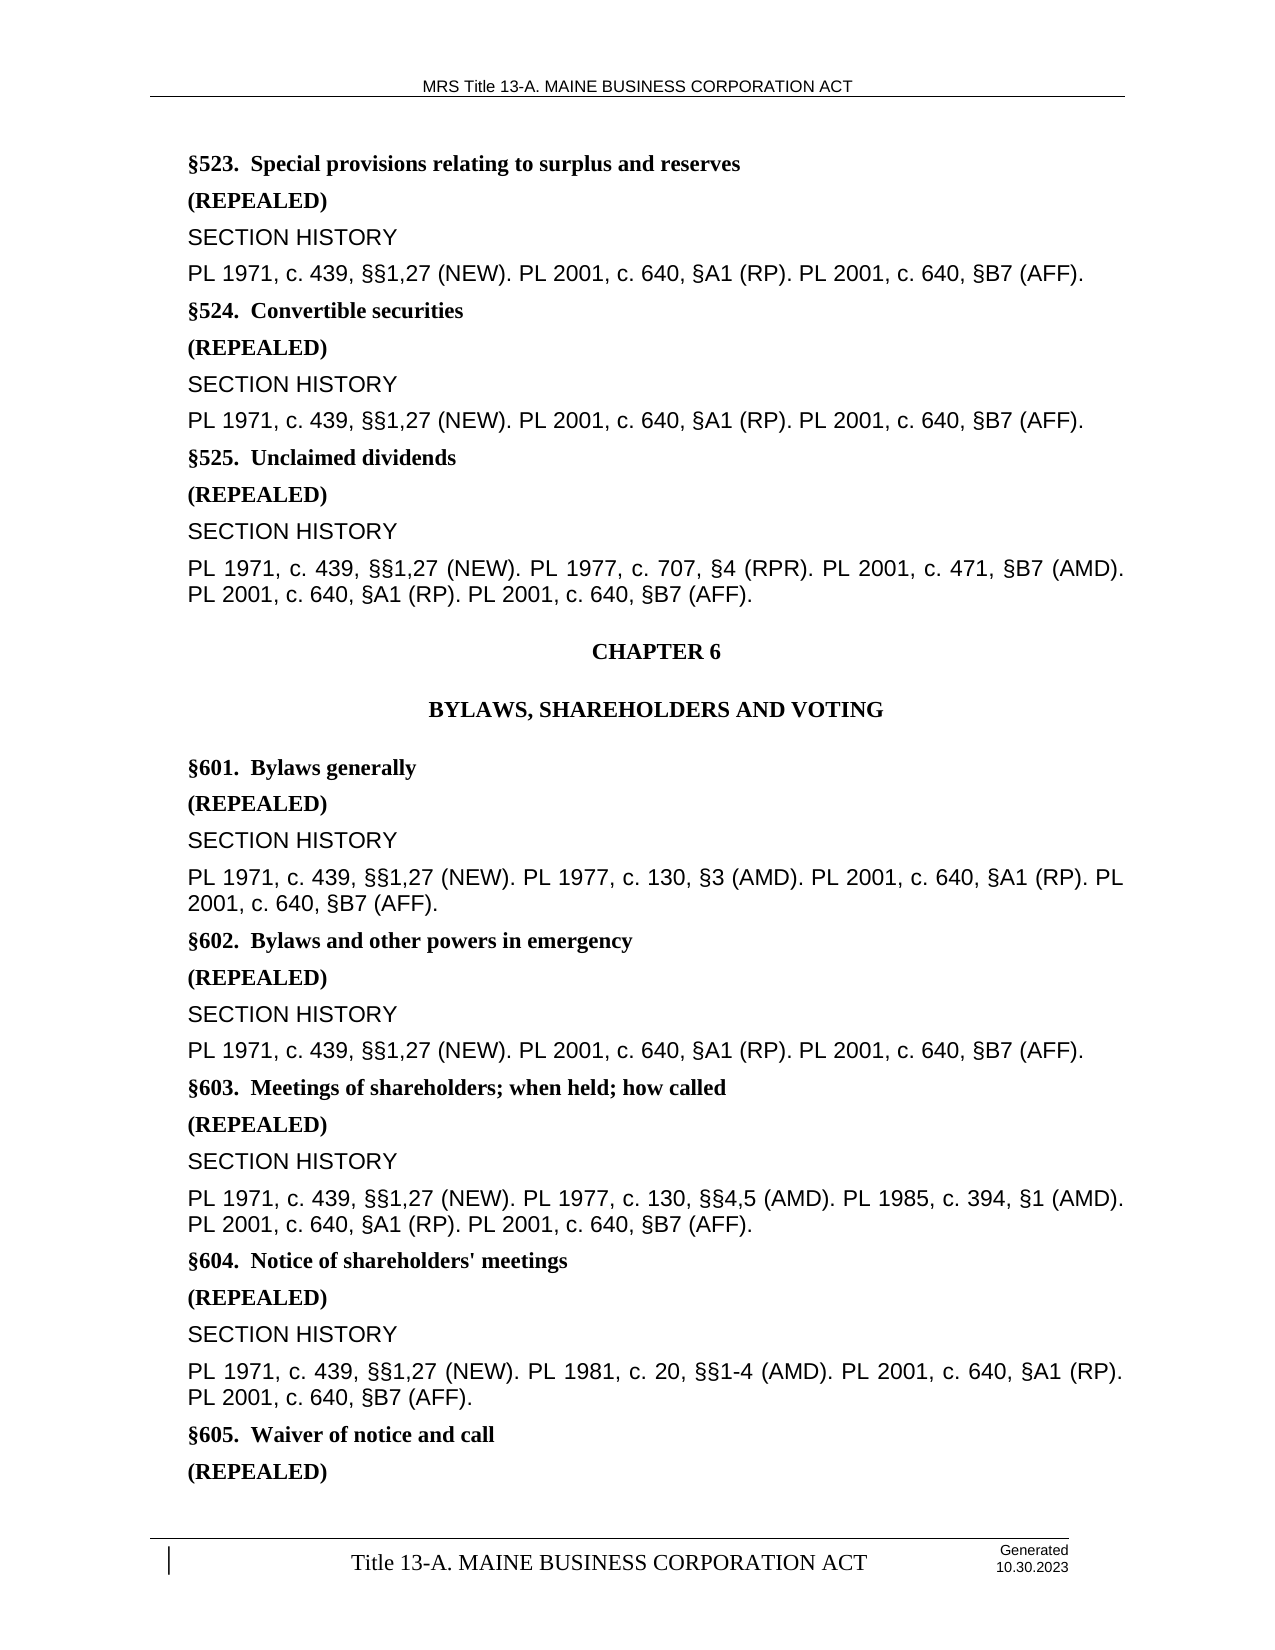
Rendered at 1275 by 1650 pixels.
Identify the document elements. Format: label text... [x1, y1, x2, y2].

text §602. Bylaws and other powers in emergency [187, 927, 1125, 953]
text BYLAWS, SHAREHOLDERS AND VOTING [187, 696, 1125, 722]
text (REPEALED) [187, 964, 1125, 990]
text CHAPTER 6 [187, 638, 1125, 665]
text PL 1971, c. 439, §§1,27 (NEW). PL 1981, c. 20, §§1-4 (AMD). PL 2001, c. 640, §A1 (RP). PL 2001, c. 640, §B7 (AFF). [187, 1358, 1125, 1411]
text (REPEALED) [187, 1111, 1125, 1137]
text SECTION HISTORY [187, 1001, 1125, 1027]
text §601. Bylaws generally [187, 754, 1125, 780]
text §523. Special provisions relating to surplus and reserves [187, 150, 1125, 176]
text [187, 260, 1125, 287]
text PL 1971, c. 439, §§1,27 (NEW). PL 1977, c. 130, §3 (AMD). PL 2001, c. 640, §A1 (RP). PL 2001, c. 640, §B7 (AFF). [187, 864, 1125, 917]
text PL 1971, c. 439, §§1,27 (NEW). PL 1977, c. 130, §§4,5 (AMD). PL 1985, c. 394, §1 (AMD). PL 2001, c. 640, §A1 (RP). PL 2001, c. 640, §B7 (AFF). [187, 1184, 1125, 1237]
text PL 1971, c. 439, §§1,27 (NEW). PL 2001, c. 640, §A1 (RP). PL 2001, c. 640, §B7 (AFF). [187, 1037, 1125, 1064]
text §603. Meetings of shareholders; when held; how called [187, 1074, 1125, 1101]
text (REPEALED) [187, 790, 1125, 817]
text SECTION HISTORY [187, 827, 1125, 853]
text §605. Waiver of notice and call [187, 1421, 1125, 1447]
text (REPEALED) [187, 187, 1125, 213]
text (REPEALED) [187, 481, 1125, 507]
text SECTION HISTORY [187, 371, 1125, 397]
text (REPEALED) [187, 1458, 1125, 1484]
text SECTION HISTORY [187, 518, 1125, 544]
text PL 1971, c. 439, §§1,27 (NEW). PL 2001, c. 640, §A1 (RP). PL 2001, c. 640, §B7 (AFF). [187, 407, 1125, 434]
text §525. Unclaimed dividends [187, 444, 1125, 471]
text SECTION HISTORY [187, 223, 1125, 250]
text §604. Notice of shareholders' meetings [187, 1248, 1125, 1274]
text (REPEALED) [187, 1284, 1125, 1311]
text (REPEALED) [187, 334, 1125, 360]
text §524. Convertible securities [187, 297, 1125, 323]
text PL 1971, c. 439, §§1,27 (NEW). PL 1977, c. 707, §4 (RPR). PL 2001, c. 471, §B7 (AMD). PL 2001, c. 640, §A1 (RP). PL 2001, c. 640, §B7 (AFF). [187, 554, 1125, 607]
text SECTION HISTORY [187, 1321, 1125, 1347]
text SECTION HISTORY [187, 1148, 1125, 1174]
